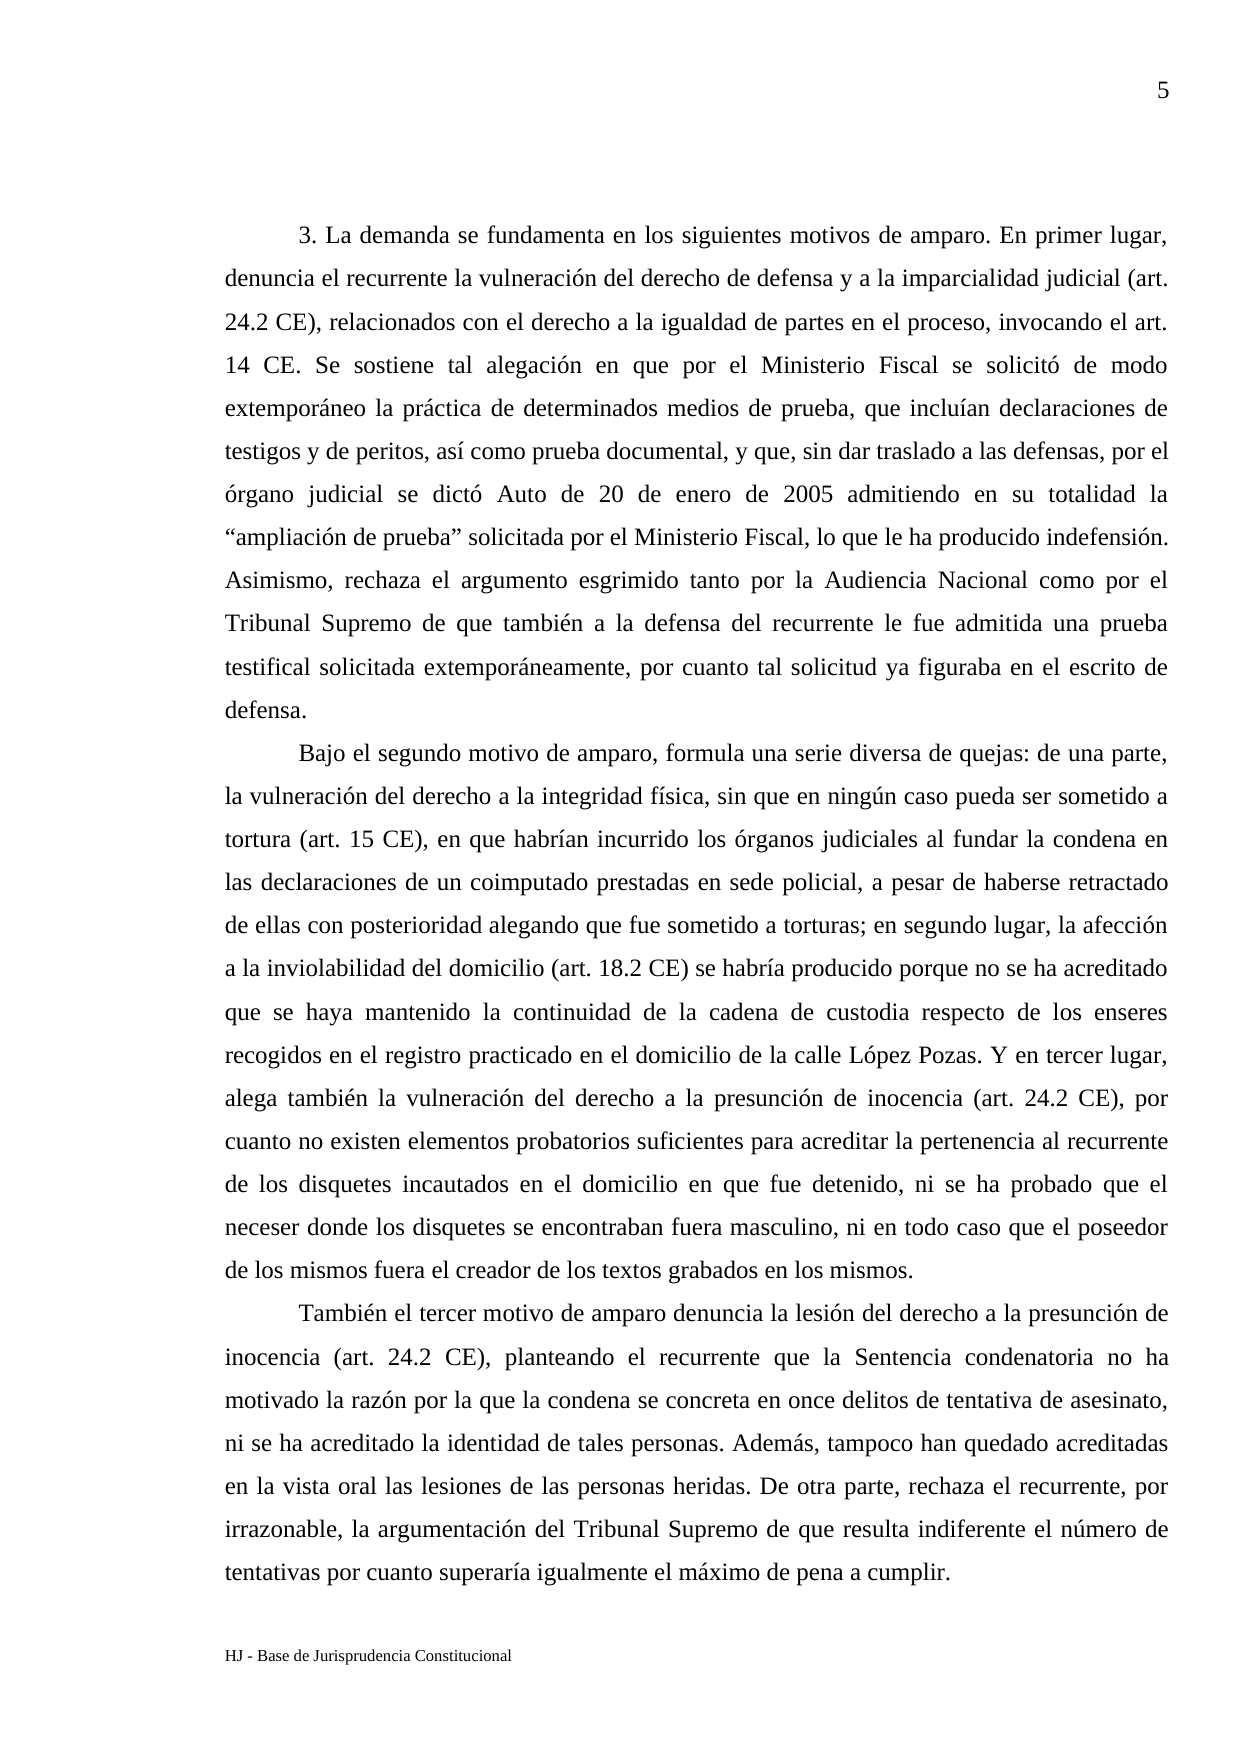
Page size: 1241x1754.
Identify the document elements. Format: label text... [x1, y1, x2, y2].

text 3. La demanda se fundamenta en los siguientes motivos de amparo. En primer lugar, denuncia el recurrente la vulneración del derecho de defensa y a la imparcialidad judicial (art. 24.2 CE), relacionados con el derecho a la igualdad de partes en el proceso, invocando el art. 14 CE. Se sostiene tal alegación en que por el Ministerio Fiscal se solicitó de modo extemporáneo la práctica de determinados medios de prueba, que incluían declaraciones de testigos y de peritos, así como prueba documental, y que, sin dar traslado a las defensas, por el órgano judicial se dictó Auto de 20 de enero de 2005 admitiendo en su totalidad la “ampliación de prueba” solicitada por el Ministerio Fiscal, lo que le ha producido indefensión. Asimismo, rechaza el argumento esgrimido tanto por la Audiencia Nacional como por el Tribunal Supremo de que también a la defensa del recurrente le fue admitida una prueba testifical solicitada extemporáneamente, por cuanto tal solicitud ya figuraba en el escrito de defensa. [224, 220, 1169, 723]
text Bajo el segundo motivo de amparo, formula una serie diversa de quejas: de una parte, la vulneración del derecho a la integridad física, sin que en ningún caso pueda ser sometido a tortura (art. 15 CE), en que habrían incurrido los órganos judiciales al fundar la condena en las declaraciones de un coimputado prestadas en sede policial, a pesar de haberse retractado de ellas con posterioridad alegando que fue sometido a torturas; en segundo lugar, la afección a la inviolabilidad del domicilio (art. 18.2 CE) se habría producido porque no se ha acreditado que se haya mantenido la continuidad de la cadena de custodia respecto de los enseres recogidos en el registro practicado en el domicilio de la calle López Pozas. Y en tercer lugar, alega también la vulneración del derecho a la presunción de inocencia (art. 24.2 CE), por cuanto no existen elementos probatorios suficientes para acreditar la pertenencia al recurrente de los disquetes incautados en el domicilio en que fue detenido, ni se ha probado que el neceser donde los disquetes se encontraban fuera masculino, ni en todo caso que el poseedor de los mismos fuera el creador de los textos grabados en los mismos. [224, 738, 1169, 1284]
text También el tercer motivo de amparo denuncia la lesión del derecho a la presunción de inocencia (art. 24.2 CE), planteando el recurrente que la Sentencia condenatoria no ha motivado la razón por la que la condena se concreta en once delitos de tentativa de asesinato, ni se ha acreditado la identidad de tales personas. Además, tampoco han quedado acreditadas en la vista oral las lesiones de las personas heridas. De otra parte, rechaza el recurrente, por irrazonable, la argumentación del Tribunal Supremo de que resulta indiferente el número de tentativas por cuanto superaría igualmente el máximo de pena a cumplir. [224, 1298, 1169, 1586]
